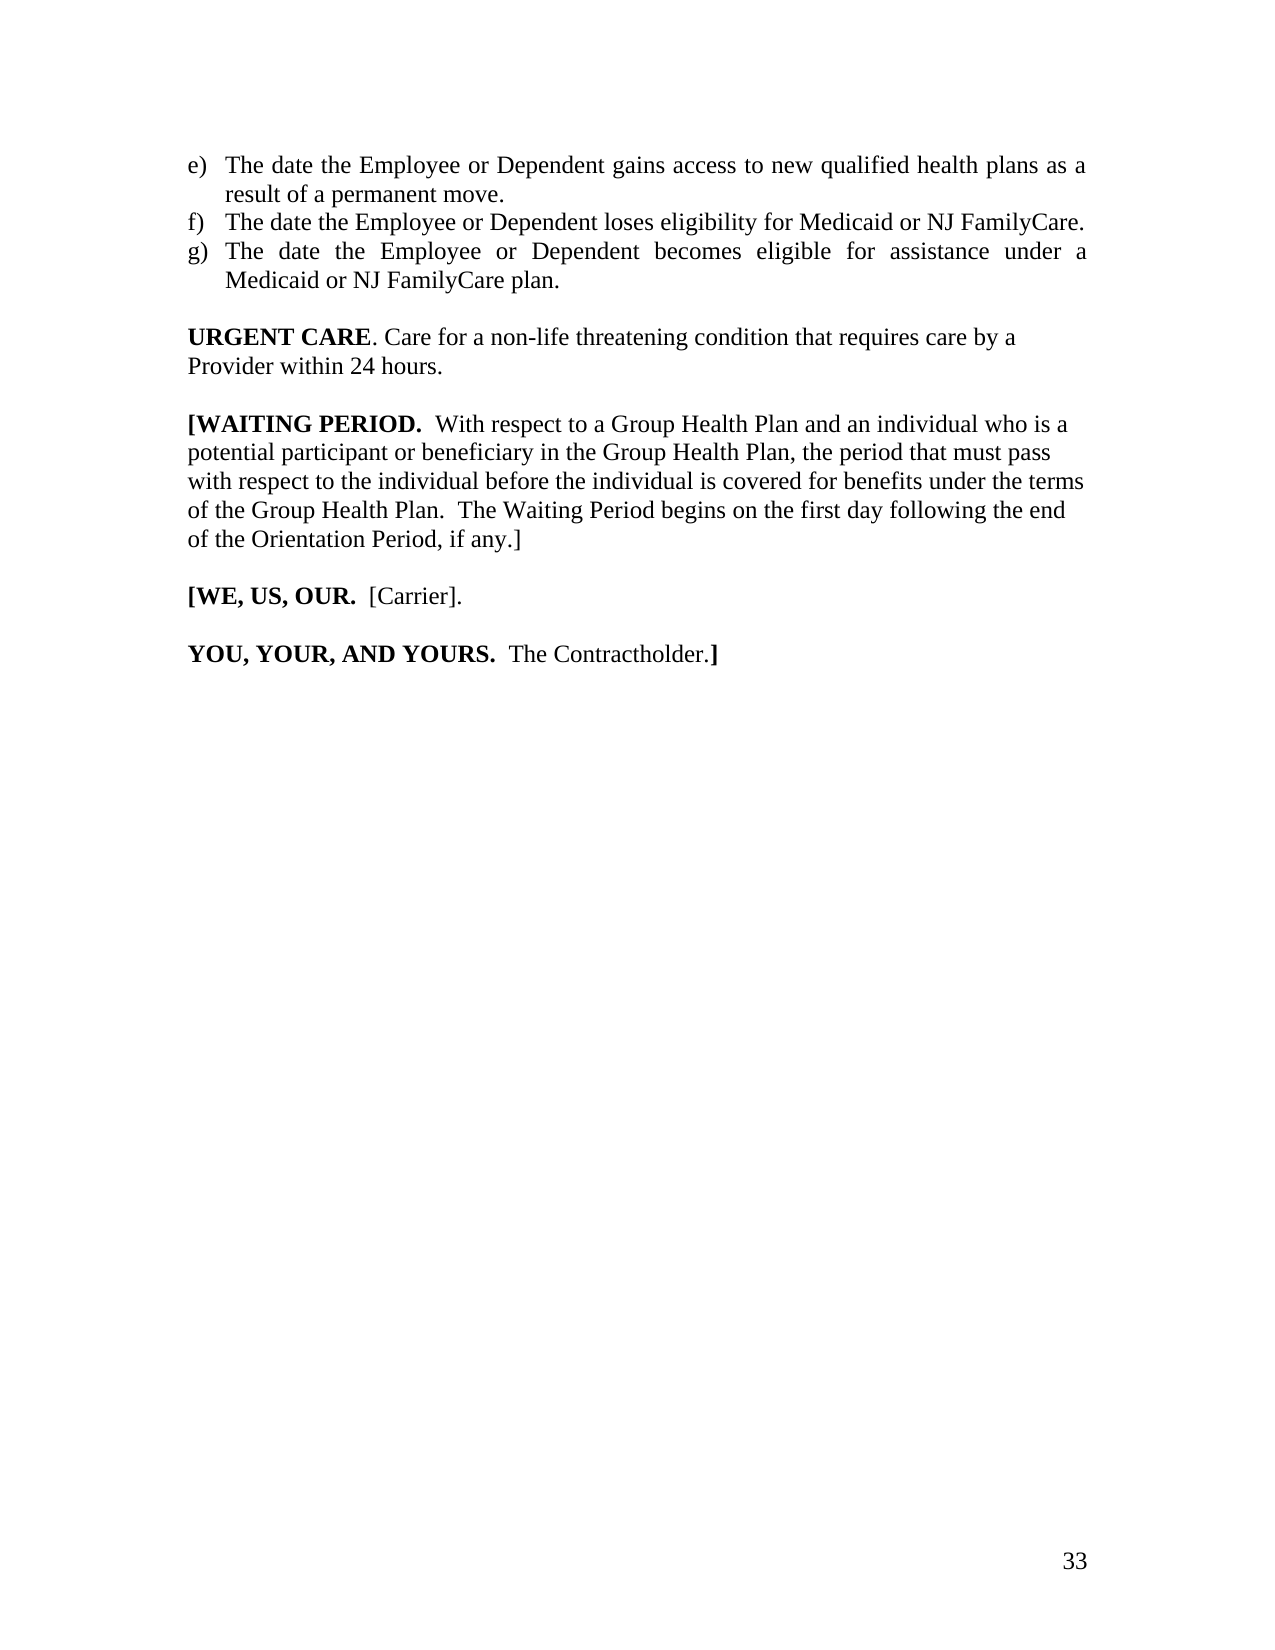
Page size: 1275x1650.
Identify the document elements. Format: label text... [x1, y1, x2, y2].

text YOU, YOUR, AND YOURS. The Contractholder.] [187, 639, 1087, 667]
text [WE, US, OUR. [Carrier]. [187, 581, 1087, 610]
text URGENT CARE. Care for a non-life threatening condition that requires care by a Provider within 24 hours. [187, 322, 1087, 380]
text [WAITING PERIOD. With respect to a Group Health Plan and an individual who is a potential participant or beneficiary in the Group Health Plan, the period that must pass with respect to the individual before the individual is covered for benefits under the terms of the Group Health Plan. The Waiting Period begins on the first day following the end of the Orientation Period, if any.] [187, 409, 1087, 552]
list The date the Employee or Dependent loses eligibility for Medicaid or NJ FamilyCare. [187, 207, 1087, 236]
list The date the Employee or Dependent becomes eligible for assistance under a Medicaid or NJ FamilyCare plan. [187, 236, 1087, 294]
list The date the Employee or Dependent gains access to new qualified health plans as a result of a permanent move. [187, 150, 1087, 207]
